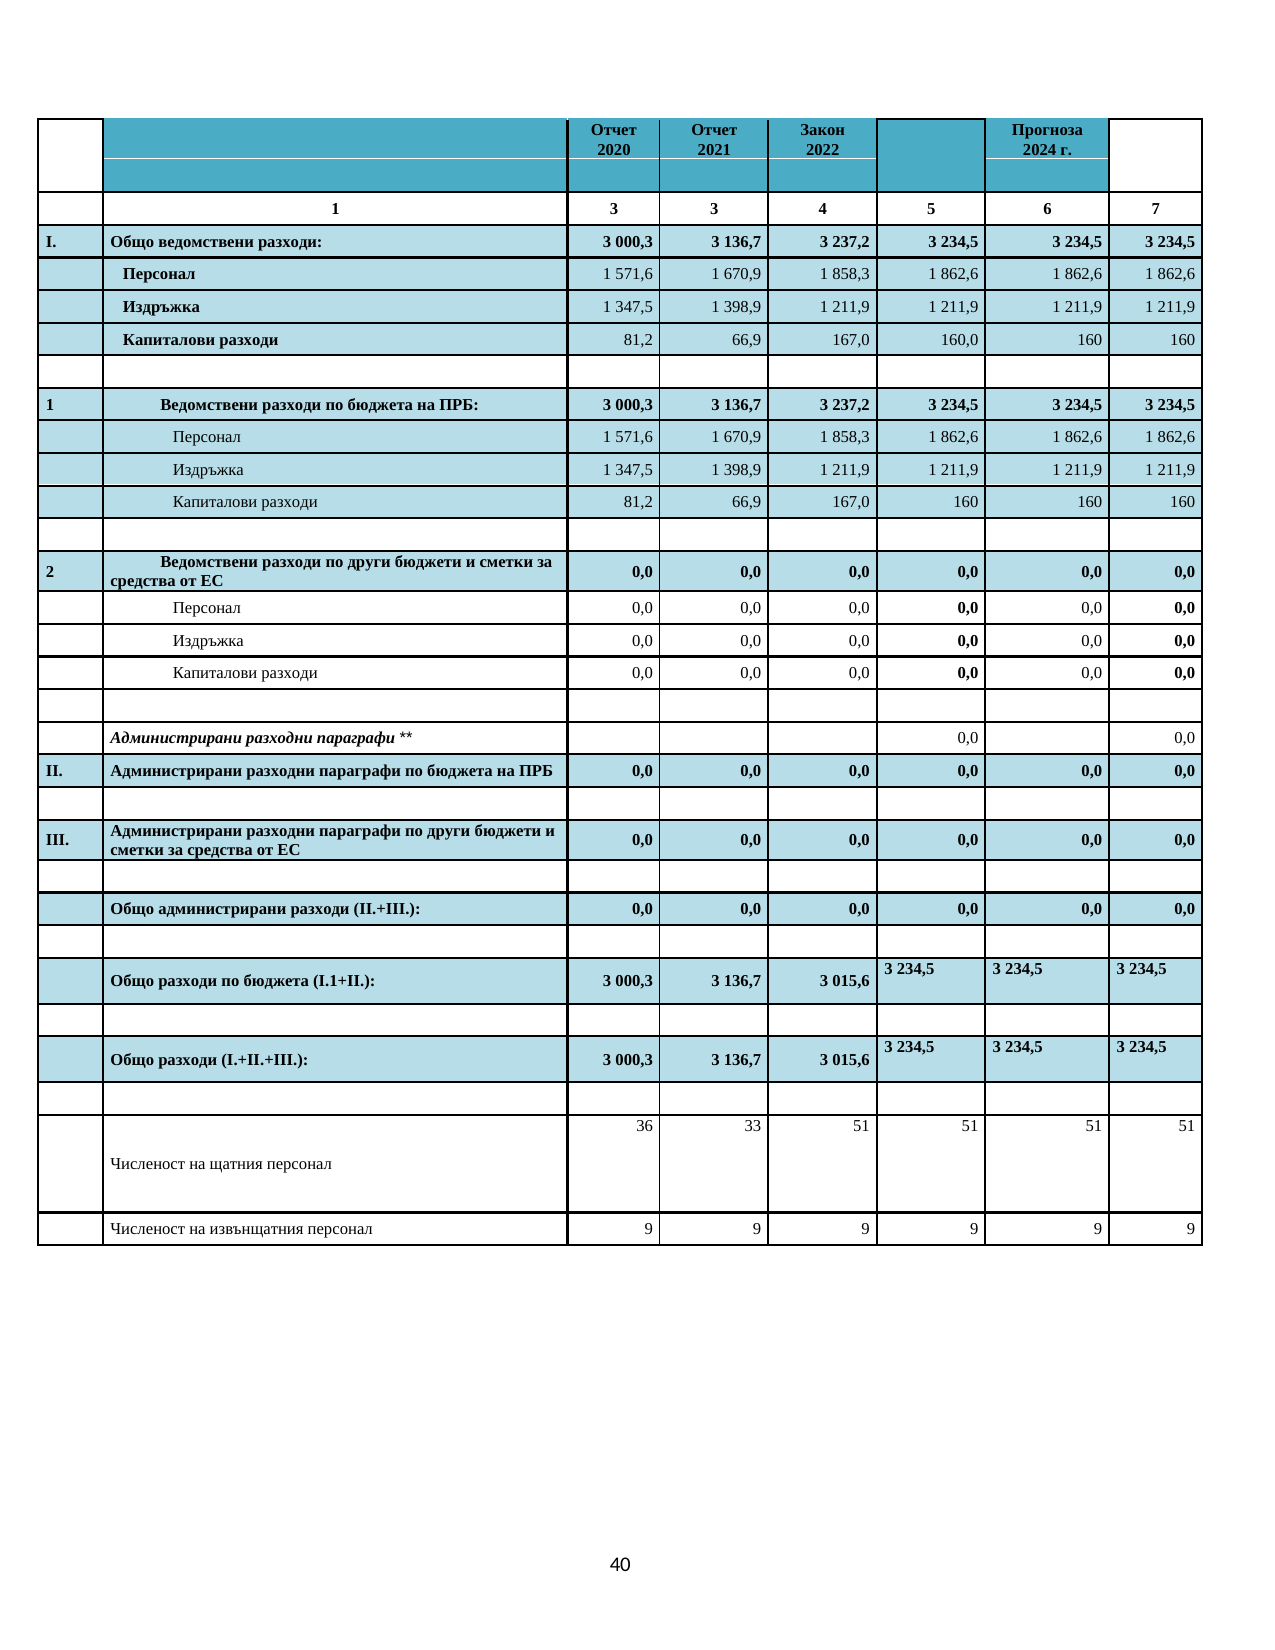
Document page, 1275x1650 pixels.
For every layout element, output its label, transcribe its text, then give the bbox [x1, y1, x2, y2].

table_cell Общо администрирани разходи (ІІ.+ІІІ.): [104, 894, 566, 924]
table_cell 36 [569, 1116, 659, 1211]
table_cell 1 670,9 [660, 259, 767, 289]
table_cell 0,0 [660, 658, 767, 688]
table_cell 1 858,3 [769, 421, 876, 452]
table_cell [660, 159, 767, 191]
table_cell Численост на щатния персонал [104, 1116, 566, 1211]
table_cell 0,0 [1110, 658, 1201, 688]
table_cell 9 [769, 1214, 876, 1244]
table_cell [986, 861, 1108, 891]
table_cell 3 234,5 [1110, 389, 1201, 419]
table_cell 0,0 [569, 821, 659, 859]
table_cell [569, 723, 659, 753]
table_cell [569, 519, 659, 550]
table_cell [39, 1083, 102, 1114]
table_cell [878, 356, 984, 387]
table_cell [986, 926, 1108, 957]
table_cell 3 234,5 [878, 959, 984, 1003]
table_cell [878, 690, 984, 721]
table_cell Ведомствени разходи по бюджета на ПРБ: [104, 389, 566, 419]
table_cell [660, 1005, 767, 1035]
table_cell 0,0 [1110, 723, 1201, 753]
table_cell Прогноза 2024 г. [986, 118, 1108, 158]
table_cell 1 211,9 [1110, 454, 1201, 484]
table_cell [769, 1083, 876, 1114]
table_cell [39, 861, 102, 891]
table_cell 0,0 [878, 592, 984, 623]
table_cell [1110, 1005, 1201, 1035]
table_cell 0,0 [1110, 552, 1201, 590]
table_cell 0,0 [569, 592, 659, 623]
table_cell 0,0 [769, 592, 876, 623]
table_cell 9 [986, 1214, 1108, 1244]
table_cell 51 [769, 1116, 876, 1211]
table_cell [878, 519, 984, 550]
table_cell [569, 356, 659, 387]
table_cell 1 571,6 [569, 421, 659, 452]
table_cell 0,0 [769, 625, 876, 655]
table_cell 0,0 [660, 592, 767, 623]
table_cell [39, 625, 102, 655]
table_cell 0,0 [769, 658, 876, 688]
table_cell Общо ведомствени разходи: [104, 226, 566, 256]
table_cell 0,0 [660, 894, 767, 924]
table_cell [39, 519, 102, 550]
table_cell 3 237,2 [769, 389, 876, 419]
table_cell [769, 519, 876, 550]
table_cell 1 211,9 [986, 291, 1108, 322]
table_cell [39, 723, 102, 753]
table_cell ІІ. [39, 755, 102, 786]
table_cell Администрирани разходни параграфи по бюджета на ПРБ [104, 755, 566, 786]
table_cell 1 347,5 [569, 454, 659, 484]
table_cell 66,9 [660, 324, 767, 354]
table_cell 0,0 [569, 552, 659, 590]
table_cell 3 000,3 [569, 1037, 659, 1081]
table_cell 9 [569, 1214, 659, 1244]
table_cell [660, 723, 767, 753]
table_cell 6 [986, 193, 1108, 224]
table_cell [104, 861, 566, 891]
table_cell 33 [660, 1116, 767, 1211]
table_cell 0,0 [986, 592, 1108, 623]
table_cell 1 398,9 [660, 454, 767, 484]
table_cell 0,0 [986, 755, 1108, 786]
table_cell 51 [986, 1116, 1108, 1211]
table_cell 1 862,6 [1110, 259, 1201, 289]
table_cell [39, 926, 102, 957]
table_cell [986, 723, 1108, 753]
table_cell [660, 690, 767, 721]
table_cell 3 234,5 [986, 959, 1108, 1003]
table_cell 3 000,3 [569, 389, 659, 419]
table_cell 66,9 [660, 487, 767, 517]
table_cell [569, 159, 659, 191]
table_cell 0,0 [878, 723, 984, 753]
table_cell [660, 926, 767, 957]
table_cell 3 234,5 [1110, 226, 1201, 256]
table_cell [39, 356, 102, 387]
table_cell [878, 926, 984, 957]
table_cell 2 [39, 552, 102, 590]
table_cell 3 136,7 [660, 389, 767, 419]
table_cell 51 [1110, 1116, 1201, 1211]
table_cell [104, 519, 566, 550]
table_cell 0,0 [986, 658, 1108, 688]
table_cell 1 862,6 [986, 421, 1108, 452]
table_cell 0,0 [1110, 894, 1201, 924]
table_cell [569, 861, 659, 891]
table_cell [39, 658, 102, 688]
table_cell [1110, 519, 1201, 550]
table_cell 160 [986, 324, 1108, 354]
table_cell [878, 788, 984, 818]
table_cell Издръжка [104, 291, 566, 322]
table_cell [104, 159, 566, 191]
table_cell 1 398,9 [660, 291, 767, 322]
table_cell 1 571,6 [569, 259, 659, 289]
table_cell [1110, 926, 1201, 957]
table_cell 3 234,5 [986, 1037, 1108, 1081]
table_cell 0,0 [660, 755, 767, 786]
table_cell Отчет 2020 [568, 118, 660, 158]
table_cell Персонал [104, 259, 566, 289]
table_cell [104, 356, 566, 387]
table_cell [769, 690, 876, 721]
table_cell 160,0 [878, 324, 984, 354]
table_cell 9 [1110, 1214, 1201, 1244]
table_cell 0,0 [1110, 755, 1201, 786]
table_cell [986, 788, 1108, 818]
table_cell 3 136,7 [660, 1037, 767, 1081]
table_cell [1110, 1083, 1201, 1114]
table_cell [39, 259, 102, 289]
table_cell [104, 1005, 566, 1035]
table_cell [569, 690, 659, 721]
table_cell [104, 788, 566, 818]
table_cell [39, 1005, 102, 1035]
table_cell 1 862,6 [878, 259, 984, 289]
table_cell Персонал [104, 421, 566, 452]
table_cell І. [39, 226, 102, 256]
table_cell [769, 1005, 876, 1035]
table_cell 3 015,6 [769, 959, 876, 1003]
table_cell Капиталови разходи [104, 324, 566, 354]
table_cell 0,0 [769, 894, 876, 924]
table_cell [986, 519, 1108, 550]
table_cell „Администрация” [104, 118, 567, 158]
table_cell [1110, 356, 1201, 387]
table_cell [39, 324, 102, 354]
table_cell 3 234,5 [878, 1037, 984, 1081]
table_cell 0,0 [986, 552, 1108, 590]
table_cell [769, 723, 876, 753]
table_cell 1 211,9 [986, 454, 1108, 484]
table_cell ІІІ. [39, 821, 102, 859]
table_cell 0,0 [878, 552, 984, 590]
table_cell 51 [878, 1116, 984, 1211]
table_cell 0,0 [769, 755, 876, 786]
table_cell [39, 487, 102, 517]
table_cell 3 234,5 [1110, 1037, 1201, 1081]
table_cell [569, 926, 659, 957]
table_cell [569, 788, 659, 818]
table_cell 9 [878, 1214, 984, 1244]
table_cell 0,0 [986, 821, 1108, 859]
table_cell 1 670,9 [660, 421, 767, 452]
table_cell 3 234,5 [1110, 959, 1201, 1003]
table_cell 0,0 [1110, 625, 1201, 655]
table_cell [39, 894, 102, 924]
table_cell [39, 454, 102, 484]
table_cell 0,0 [660, 821, 767, 859]
table_cell 3 [569, 193, 659, 224]
table_cell [1110, 788, 1201, 818]
table_cell 160 [986, 487, 1108, 517]
table_cell Закон 2022 [768, 118, 876, 158]
table_cell 0,0 [878, 658, 984, 688]
table_cell Капиталови разходи [104, 487, 566, 517]
table_cell [986, 1083, 1108, 1114]
table_cell 1 858,3 [769, 259, 876, 289]
table_cell 1 211,9 [769, 454, 876, 484]
table_cell 1 [39, 389, 102, 419]
table_cell Администрирани разходни параграфи ** [104, 723, 566, 753]
table_cell 1 211,9 [878, 291, 984, 322]
table_cell Персонал [104, 592, 566, 623]
table_cell [660, 861, 767, 891]
table_cell [39, 690, 102, 721]
table_cell 3 234,5 [878, 226, 984, 256]
table_cell 0,0 [1110, 592, 1201, 623]
table_cell [39, 291, 102, 322]
table_cell Издръжка [104, 454, 566, 484]
table_cell 0,0 [878, 821, 984, 859]
table_cell Издръжка [104, 625, 566, 655]
table_cell 0,0 [1110, 821, 1201, 859]
table_cell 1 862,6 [1110, 421, 1201, 452]
table_cell Отчет 2021 [660, 118, 768, 158]
table_cell [39, 788, 102, 818]
table_cell [39, 592, 102, 623]
table_cell 0,0 [769, 821, 876, 859]
table_cell 81,2 [569, 487, 659, 517]
table_cell 3 234,5 [986, 389, 1108, 419]
table_cell 3 234,5 [878, 389, 984, 419]
table_cell [660, 1083, 767, 1114]
table_cell [769, 861, 876, 891]
table_cell 1 862,6 [878, 421, 984, 452]
table_cell Численост на извънщатния персонал [104, 1214, 566, 1244]
table_cell 1 211,9 [1110, 291, 1201, 322]
table_cell 5 [878, 193, 984, 224]
table_cell 0,0 [660, 552, 767, 590]
table_cell [986, 1005, 1108, 1035]
table_cell 3 136,7 [660, 226, 767, 256]
table_cell [39, 1037, 102, 1081]
table_cell [39, 959, 102, 1003]
table_cell 160 [878, 487, 984, 517]
table_cell 0,0 [986, 625, 1108, 655]
table_cell [569, 1005, 659, 1035]
table_cell [39, 193, 102, 224]
table_cell 3 [660, 193, 767, 224]
table_cell [878, 1083, 984, 1114]
table_cell [660, 519, 767, 550]
table_cell [986, 356, 1108, 387]
table_cell 0,0 [569, 658, 659, 688]
table_cell 7 [1110, 193, 1201, 224]
table_cell 0,0 [569, 755, 659, 786]
table_cell Общо разходи (І.+ІІ.+ІІІ.): [104, 1037, 566, 1081]
table_cell [878, 1005, 984, 1035]
table_cell 9 [660, 1214, 767, 1244]
table_cell 4 [769, 193, 876, 224]
table_cell 0,0 [569, 894, 659, 924]
table_cell Администрирани разходни параграфи по други бюджети и сметки за средства от ЕС [104, 821, 566, 859]
table_cell [1110, 690, 1201, 721]
table_cell 3 237,2 [769, 226, 876, 256]
table_cell 1 862,6 [986, 259, 1108, 289]
table_cell 0,0 [878, 894, 984, 924]
table_cell 0,0 [878, 755, 984, 786]
table_cell [878, 861, 984, 891]
table_cell [769, 159, 876, 191]
table_cell 0,0 [769, 552, 876, 590]
table_cell [986, 159, 1108, 191]
table_cell [769, 788, 876, 818]
table_cell [104, 690, 566, 721]
table_cell 1 211,9 [878, 454, 984, 484]
table_cell 167,0 [769, 324, 876, 354]
table_cell Ведомствени разходи по други бюджети и сметки за средства от ЕС [104, 552, 566, 590]
table_cell [986, 690, 1108, 721]
table_cell 1 211,9 [769, 291, 876, 322]
table_cell Капиталови разходи [104, 658, 566, 688]
table_cell [39, 1116, 102, 1211]
table_cell 3 000,3 [569, 959, 659, 1003]
table_cell [104, 1083, 566, 1114]
table_cell 3 136,7 [660, 959, 767, 1003]
table_cell [39, 1214, 102, 1244]
table_cell 0,0 [660, 625, 767, 655]
table_cell [660, 356, 767, 387]
table_cell 160 [1110, 324, 1201, 354]
table_cell 167,0 [769, 487, 876, 517]
table_cell [769, 926, 876, 957]
table_cell 3 234,5 [986, 226, 1108, 256]
table_cell 0,0 [986, 894, 1108, 924]
table_cell 1 347,5 [569, 291, 659, 322]
table_cell [39, 421, 102, 452]
table_cell 160 [1110, 487, 1201, 517]
table_cell 0,0 [569, 625, 659, 655]
table_cell [1110, 861, 1201, 891]
table_cell [660, 788, 767, 818]
table_cell Общо разходи по бюджета (І.1+ІІ.): [104, 959, 566, 1003]
table_cell [769, 356, 876, 387]
table_cell [104, 926, 566, 957]
table_cell [569, 1083, 659, 1114]
table_cell 3 000,3 [569, 226, 659, 256]
table_cell 3 015,6 [769, 1037, 876, 1081]
table_cell 81,2 [569, 324, 659, 354]
table_cell 0,0 [878, 625, 984, 655]
table_cell 1 [104, 193, 566, 224]
